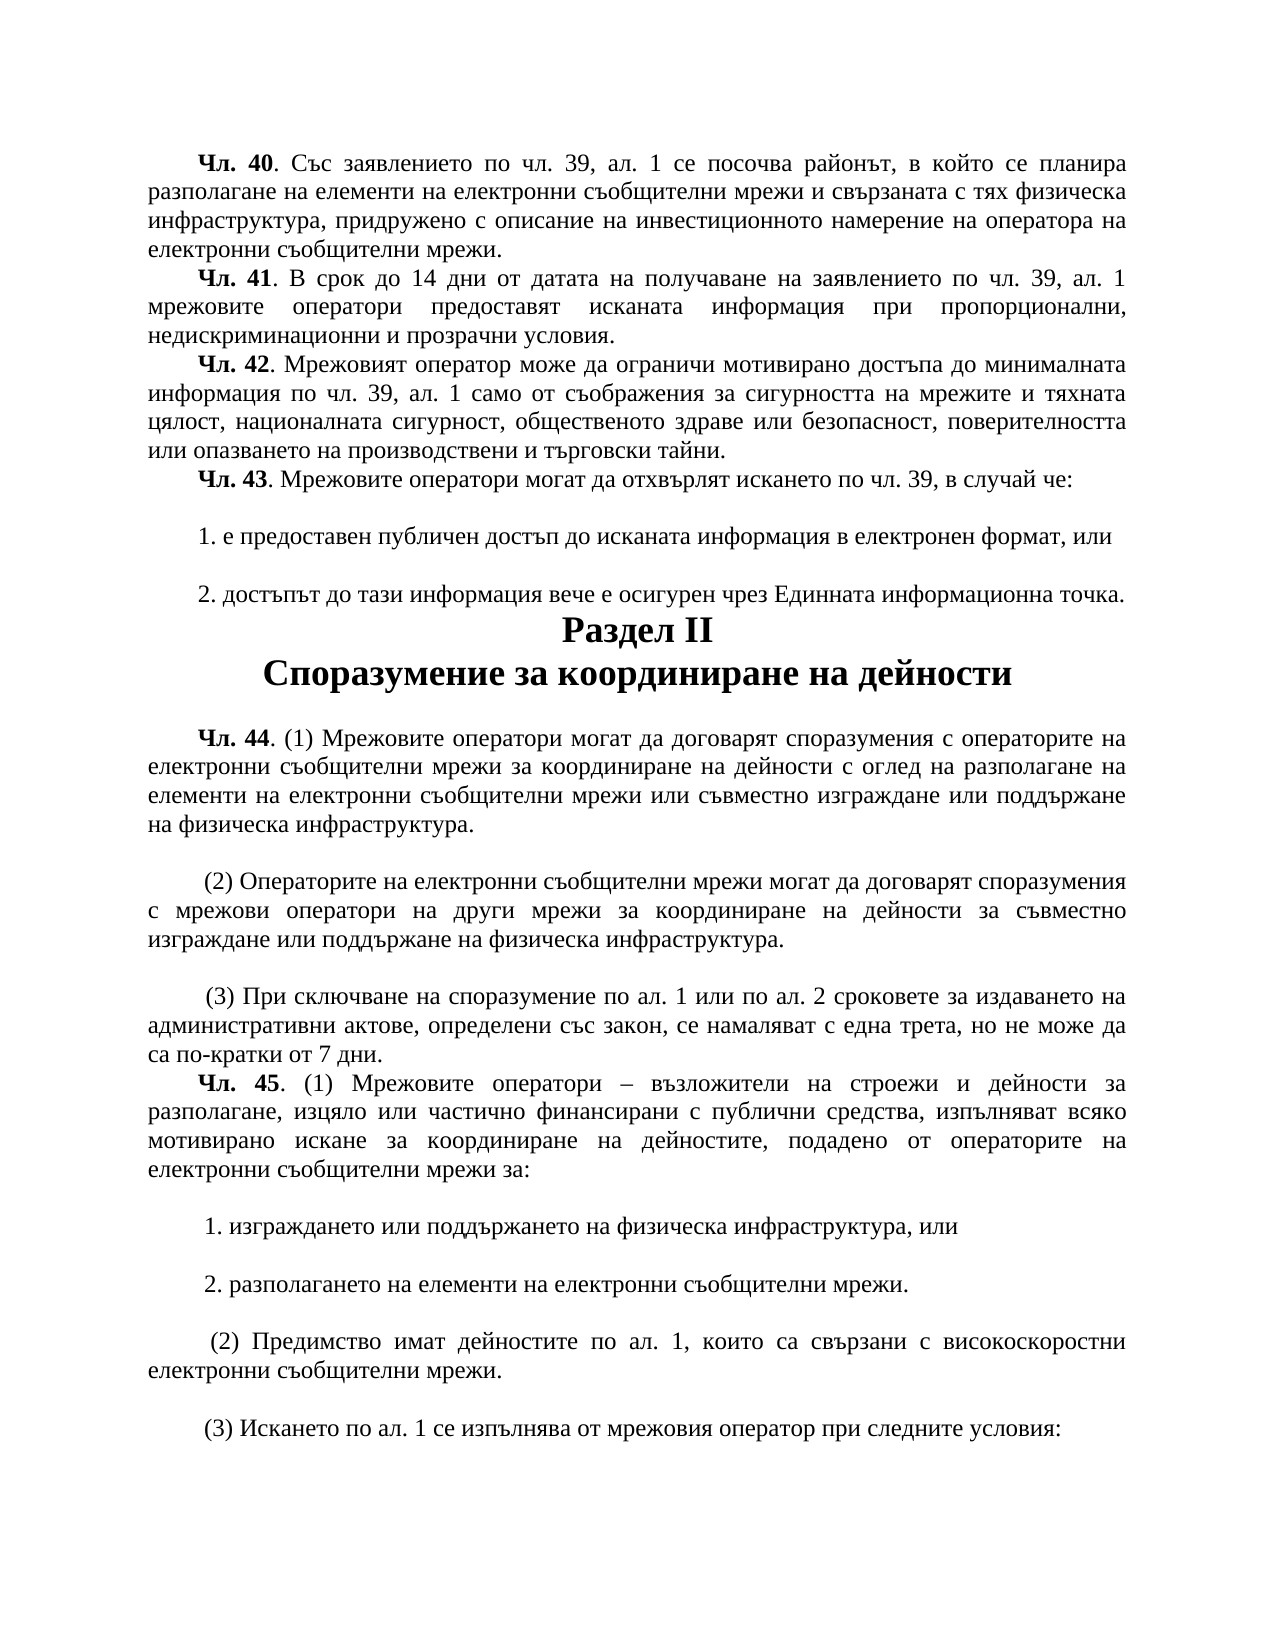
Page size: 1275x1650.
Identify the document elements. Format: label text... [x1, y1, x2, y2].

text 1. изграждането или поддържането на физическа инфраструктура, или [148, 1211, 1127, 1240]
text Раздел II [148, 608, 1127, 651]
text Чл. 40. Със заявлението по чл. 39, ал. 1 се посочва районът, в който се планира разполагане на елементи на електронни съобщителни мрежи и свързаната с тях физическа инфраструктура, придружено с описание на инвестиционното намерение на оператора на електронни съобщителни мрежи. [148, 148, 1127, 263]
text Споразумение за координиране на дейности [148, 651, 1127, 694]
text (3) Искането по ал. 1 се изпълнява от мрежовия оператор при следните условия: [148, 1413, 1127, 1441]
text Чл. 44. (1) Мрежовите оператори могат да договарят споразумения с операторите на електронни съобщителни мрежи за координиране на дейности с оглед на разполагане на елементи на електронни съобщителни мрежи или съвместно изграждане или поддържане на физическа инфраструктура. [148, 723, 1127, 838]
text Чл. 41. В срок до 14 дни от датата на получаване на заявлението по чл. 39, aл. 1 мрежовите оператори предоставят исканата информация при пропорционални, недискриминационни и прозрачни условия. [148, 263, 1127, 349]
text 1. е предоставен публичен достъп до исканата информация в електронен формат, или [148, 521, 1127, 550]
text Чл. 45. (1) Мрежовите оператори – възложители на строежи и дейности за разполагане, изцяло или частично финансирани с публични средства, изпълняват всяко мотивирано искане за координиране на дейностите, подадено от операторите на електронни съобщителни мрежи за: [148, 1068, 1127, 1183]
text 2. достъпът до тази информация вече е осигурен чрез Единната информационна точка. [148, 579, 1127, 608]
text (2) Предимство имат дейностите по ал. 1, които са свързани с високоскоростни електронни съобщителни мрежи. [148, 1326, 1127, 1384]
text Чл. 43. Мрежовите оператори могат да отхвърлят искането по чл. 39, в случай че: [148, 464, 1127, 493]
text (2) Операторите на електронни съобщителни мрежи могат да договарят споразумения с мрежови оператори на други мрежи за координиране на дейности за съвместно изграждане или поддържане на физическа инфраструктура. [148, 866, 1127, 953]
text (3) При сключване на споразумение по ал. 1 или по ал. 2 сроковете за издаването на административни актове, определени със закон, се намаляват с една трета, но не може да са по-кратки от 7 дни. [148, 981, 1127, 1068]
text Чл. 42. Мрежовият оператор може да ограничи мотивирано достъпа до минималната информация по чл. 39, ал. 1 само от съображения за сигурността на мрежите и тяхната цялост, националната сигурност, общественото здраве или безопасност, поверителността или опазването на производствени и търговски тайни. [148, 349, 1127, 464]
text 2. разполагането на елементи на електронни съобщителни мрежи. [148, 1269, 1127, 1298]
